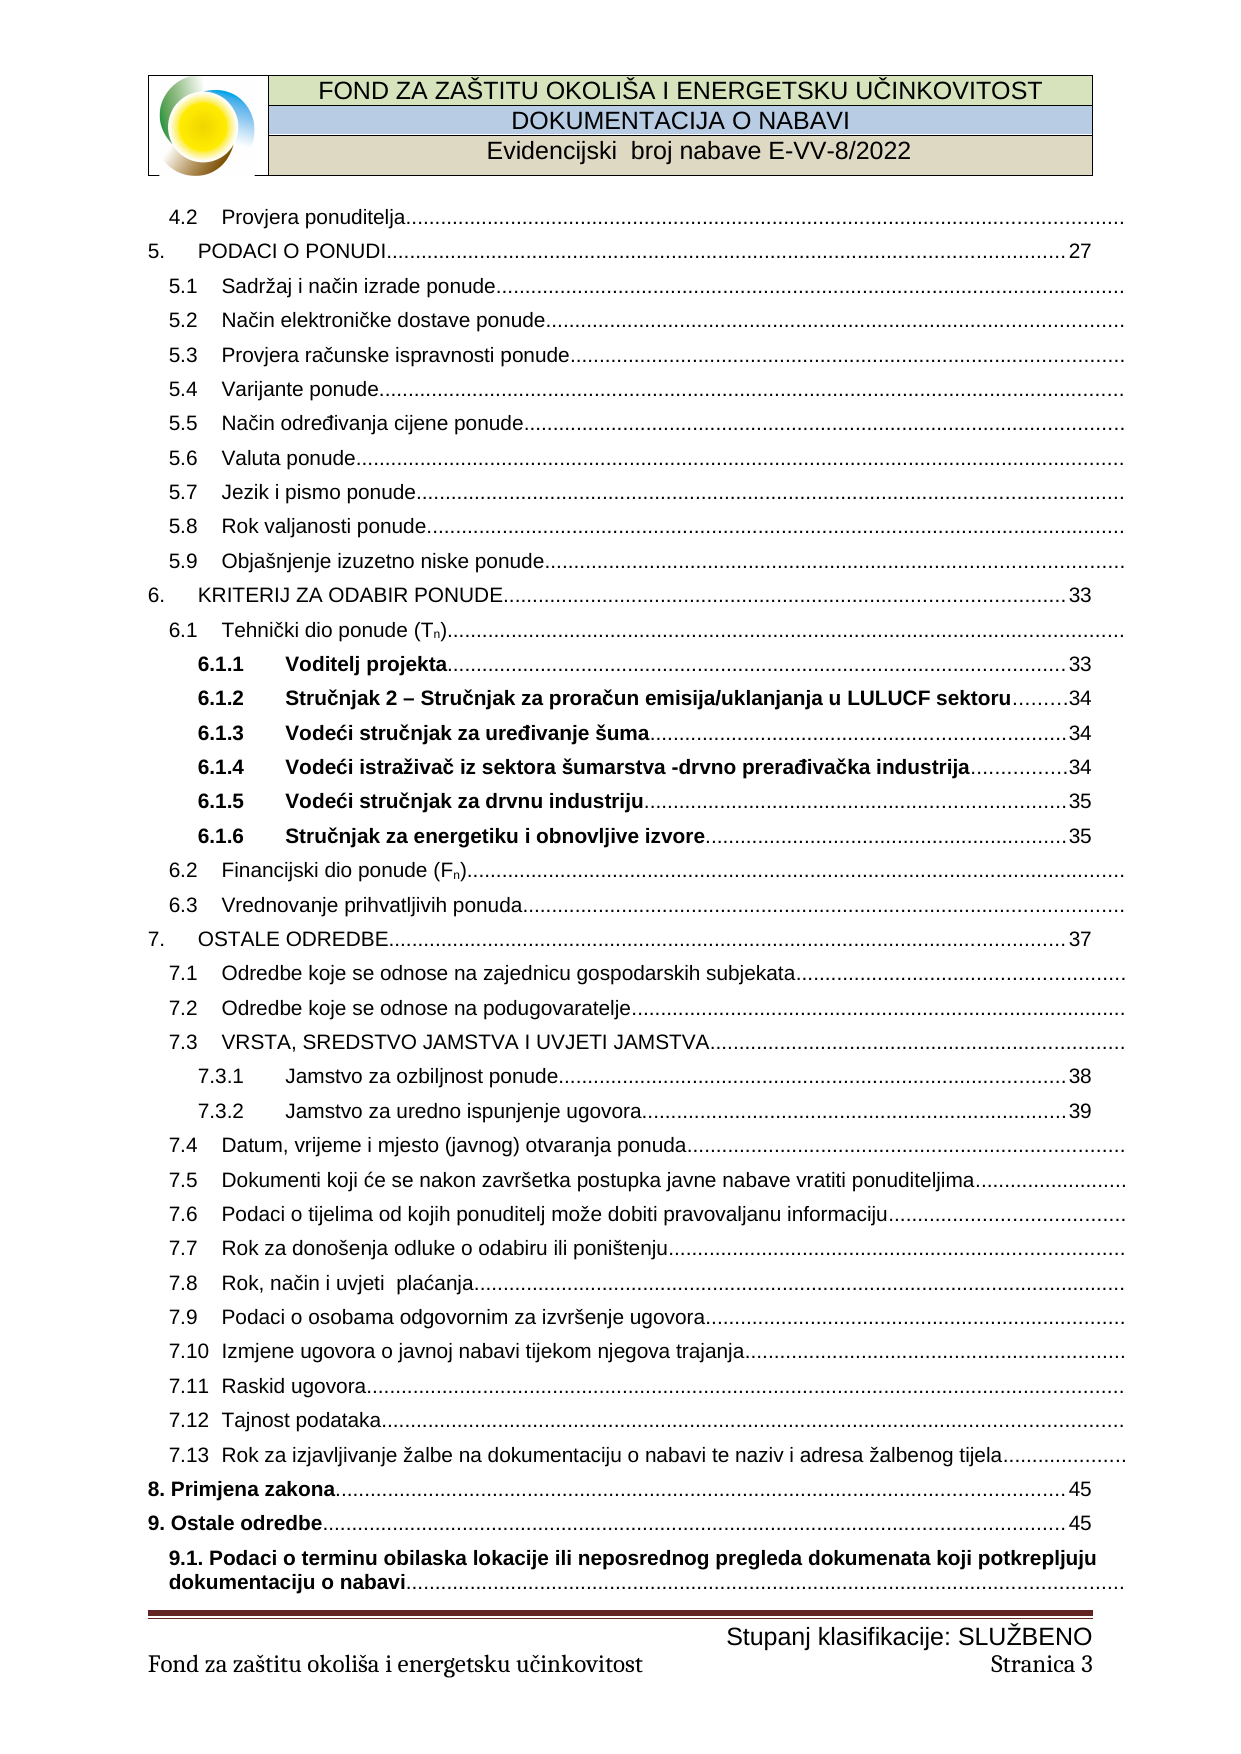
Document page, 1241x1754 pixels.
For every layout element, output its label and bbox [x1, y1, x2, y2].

picture [159, 76, 255, 176]
